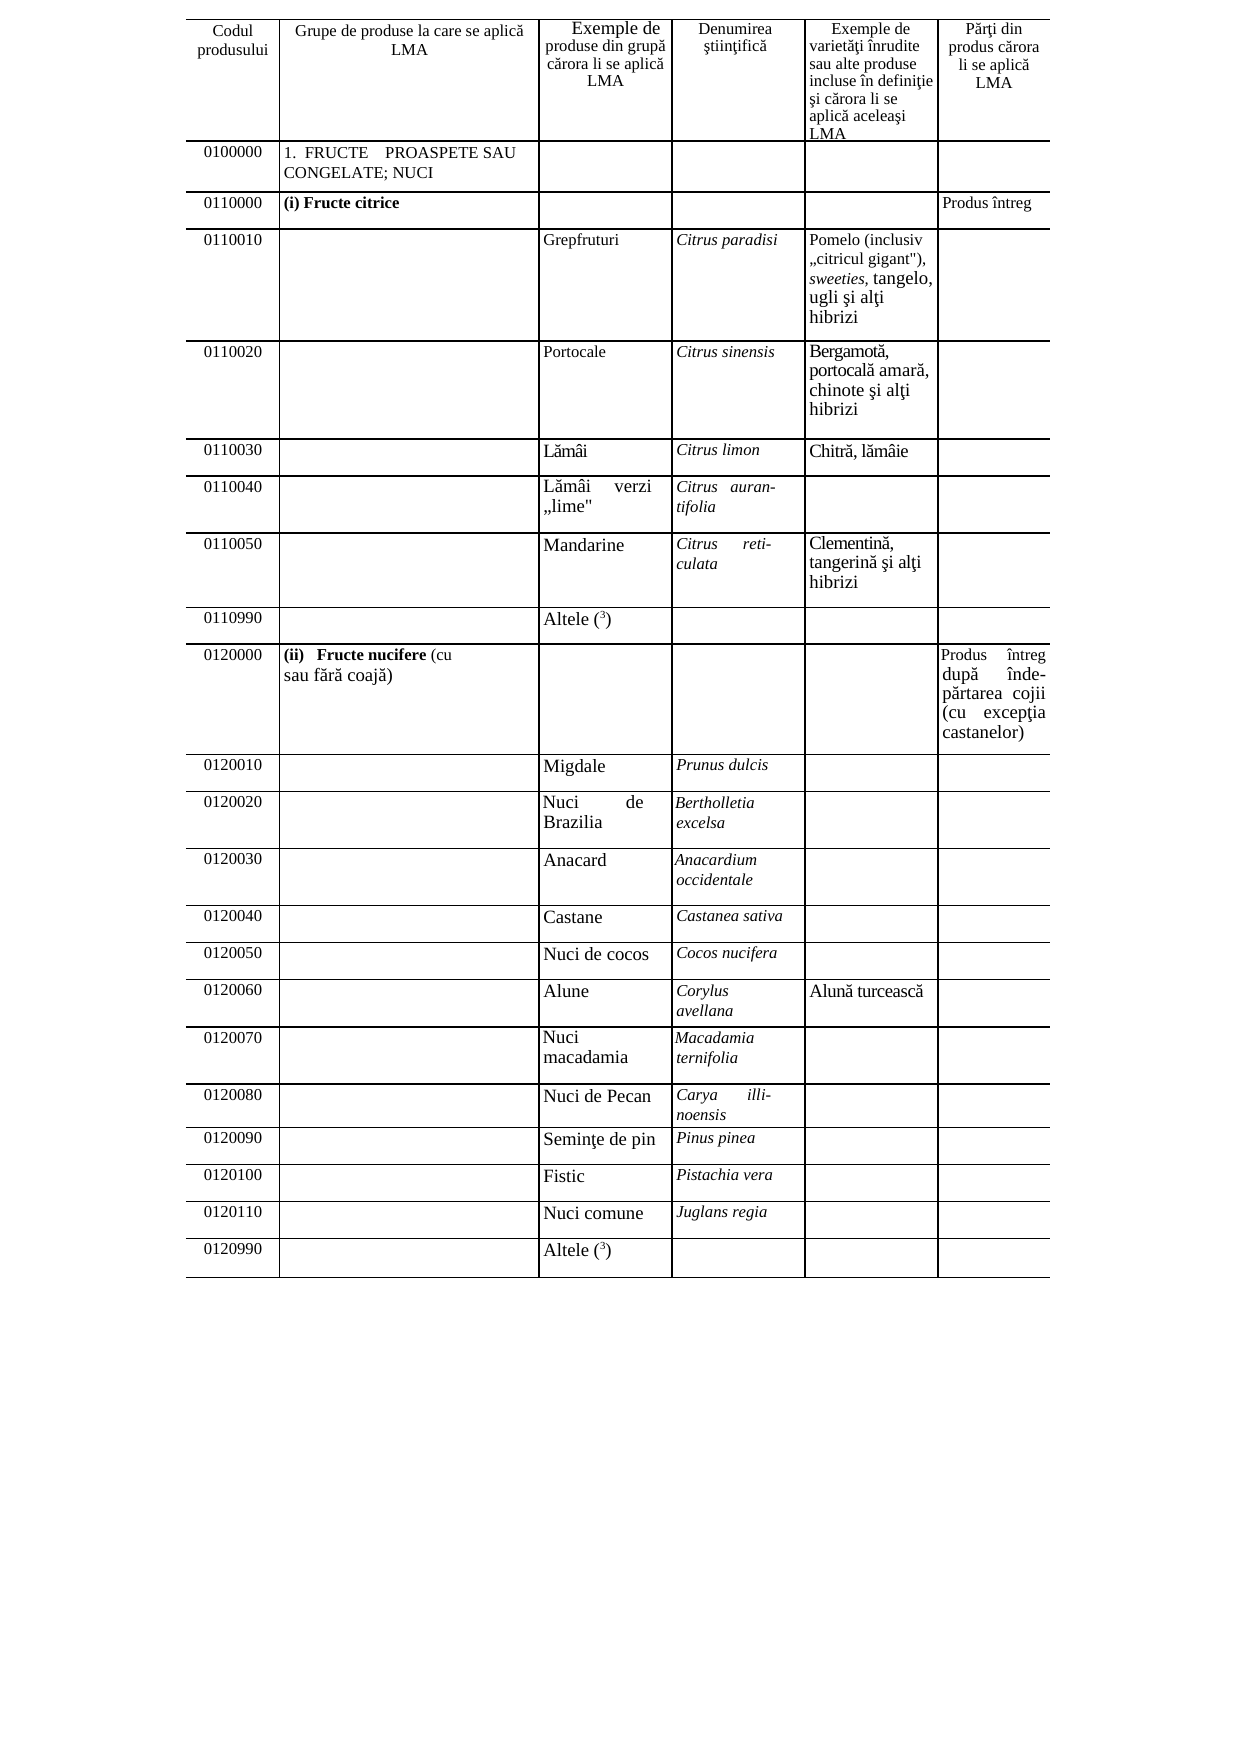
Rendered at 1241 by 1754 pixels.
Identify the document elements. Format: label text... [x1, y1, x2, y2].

table_cell Nuci de Pecan [540, 1085, 671, 1127]
table_cell Nuci comune [540, 1202, 671, 1237]
table_cell Lămâi [540, 440, 671, 475]
table_cell [280, 943, 538, 978]
table_cell [806, 1202, 937, 1237]
table_cell Clementină, tangerină şi alţi hibrizi [806, 534, 937, 606]
table_cell [939, 1085, 1050, 1127]
table_cell Fistic [540, 1165, 671, 1201]
table_cell Citrus limon [673, 440, 804, 475]
table_cell [280, 440, 538, 475]
table_cell Citrus auran-tifolia [673, 477, 804, 532]
table_cell Mandarine [540, 534, 671, 606]
table_cell 0100000 [186, 142, 279, 191]
table_cell 0120020 [186, 792, 279, 848]
table_cell 0120050 [186, 943, 279, 978]
table_cell [673, 193, 804, 228]
table_cell [673, 608, 804, 643]
table_cell Nuci de cocos [540, 943, 671, 978]
table_cell [939, 477, 1050, 532]
table_cell [806, 142, 937, 191]
table_cell 0120090 [186, 1128, 279, 1163]
table_cell Altele (3) [540, 1239, 671, 1276]
table_cell [939, 230, 1050, 340]
table_cell Pomelo (inclusiv „citricul gigant"), sweeties, tangelo, ugli şi alţi hibrizi [806, 230, 937, 340]
table_cell Juglans regia [673, 1202, 804, 1237]
table_cell 0110000 [186, 193, 279, 228]
table_cell [280, 534, 538, 606]
table_cell (i) Fructe citrice [280, 193, 538, 228]
table_cell [673, 142, 804, 191]
table_cell [939, 534, 1050, 606]
table_cell [280, 1028, 538, 1083]
table_cell [939, 342, 1050, 438]
table_cell 0120070 [186, 1028, 279, 1083]
table_cell Altele (3) [540, 608, 671, 643]
table_cell [939, 1028, 1050, 1083]
table_cell [939, 608, 1050, 643]
table_cell [939, 1239, 1050, 1276]
table_cell 0110030 [186, 440, 279, 475]
table_cell 0120080 [186, 1085, 279, 1127]
table_cell [806, 755, 937, 791]
table_cell [280, 849, 538, 904]
table_cell [939, 792, 1050, 848]
table_cell [939, 755, 1050, 791]
table_cell [806, 906, 937, 942]
table_cell [280, 1202, 538, 1237]
table_cell [939, 1202, 1050, 1237]
table_cell Chitră, lămâie [806, 440, 937, 475]
table_cell 0120060 [186, 980, 279, 1026]
table_cell Citrus reti-culata [673, 534, 804, 606]
table_cell 0120030 [186, 849, 279, 904]
table_cell 0120990 [186, 1239, 279, 1276]
table_cell [939, 943, 1050, 978]
table_cell [540, 142, 671, 191]
table_cell 0120010 [186, 755, 279, 791]
table_cell [280, 608, 538, 643]
table_cell [806, 1239, 937, 1276]
table_cell Migdale [540, 755, 671, 791]
table_cell 0120100 [186, 1165, 279, 1201]
table_cell [806, 1028, 937, 1083]
table_cell Alună turcească [806, 980, 937, 1026]
table_cell [939, 906, 1050, 942]
table_cell [280, 1165, 538, 1201]
table_cell [280, 980, 538, 1026]
table_cell [280, 1239, 538, 1276]
table_cell [280, 792, 538, 848]
table_cell [280, 342, 538, 438]
table_cell Lămâi verzi „lime" [540, 477, 671, 532]
table_cell Cocos nucifera [673, 943, 804, 978]
table_cell [540, 645, 671, 754]
table_cell [939, 1165, 1050, 1201]
table_cell [540, 193, 671, 228]
table_cell Nuci de Brazilia [540, 792, 671, 848]
table_cell Macadamia ternifolia [673, 1028, 804, 1083]
table_header Părţi din produs cărora li se aplică LMA [939, 20, 1050, 140]
table_cell Corylus avellana [673, 980, 804, 1026]
table_cell Citrus sinensis [673, 342, 804, 438]
table_cell Castanea sativa [673, 906, 804, 942]
table_cell [806, 1128, 937, 1163]
table_cell [280, 755, 538, 791]
table_cell Bertholletia excelsa [673, 792, 804, 848]
table_cell Anacardium occidentale [673, 849, 804, 904]
table_cell [806, 792, 937, 848]
table_cell [806, 645, 937, 754]
table_cell 0110050 [186, 534, 279, 606]
table_cell [806, 1085, 937, 1127]
table_cell 0120000 [186, 645, 279, 754]
table_cell Prunus dulcis [673, 755, 804, 791]
table_cell 0110010 [186, 230, 279, 340]
table_cell [280, 230, 538, 340]
table_cell [280, 477, 538, 532]
table_cell Nuci macadamia [540, 1028, 671, 1083]
table_cell 0110990 [186, 608, 279, 643]
table_cell [939, 440, 1050, 475]
table_cell [280, 1085, 538, 1127]
table_cell Grepfruturi [540, 230, 671, 340]
table_cell [806, 943, 937, 978]
table_cell 0110040 [186, 477, 279, 532]
table_header Grupe de produse la care se aplică LMA [280, 20, 538, 140]
table_cell [806, 608, 937, 643]
table_cell Citrus paradisi [673, 230, 804, 340]
table_cell Castane [540, 906, 671, 942]
table_cell [939, 980, 1050, 1026]
table_header Denumirea ştiinţifică [673, 20, 804, 140]
table_cell Anacard [540, 849, 671, 904]
table_cell Bergamotă, portocală amară, chinote şi alţi hibrizi [806, 342, 937, 438]
table_cell 0110020 [186, 342, 279, 438]
table_cell Portocale [540, 342, 671, 438]
table_cell 0120110 [186, 1202, 279, 1237]
table_cell Seminţe de pin [540, 1128, 671, 1163]
table_cell [939, 849, 1050, 904]
table_cell [806, 849, 937, 904]
table_cell (ii) Fructe nucifere (cu sau fără coajă) [280, 645, 538, 754]
table_cell [939, 1128, 1050, 1163]
table_cell Alune [540, 980, 671, 1026]
table_cell Carya illi-noensis [673, 1085, 804, 1127]
table_cell [806, 477, 937, 532]
table_header Exemple de produse din grupă cărora li se aplică LMA [540, 20, 671, 140]
table_cell [806, 193, 937, 228]
table_cell 1. FRUCTE PROASPETE SAU CONGELATE; NUCI [280, 142, 538, 191]
table_header Codul produsului [186, 20, 279, 140]
table_cell Produs întreg după îndepărtarea cojii (cu excepţia castanelor) [939, 645, 1050, 754]
table_cell Pistachia vera [673, 1165, 804, 1201]
table_cell [280, 1128, 538, 1163]
table_cell [939, 142, 1050, 191]
table_cell Produs întreg [939, 193, 1050, 228]
table_cell [673, 645, 804, 754]
table_cell [806, 1165, 937, 1201]
table_cell Pinus pinea [673, 1128, 804, 1163]
table_cell 0120040 [186, 906, 279, 942]
table_cell [280, 906, 538, 942]
table_cell [673, 1239, 804, 1276]
